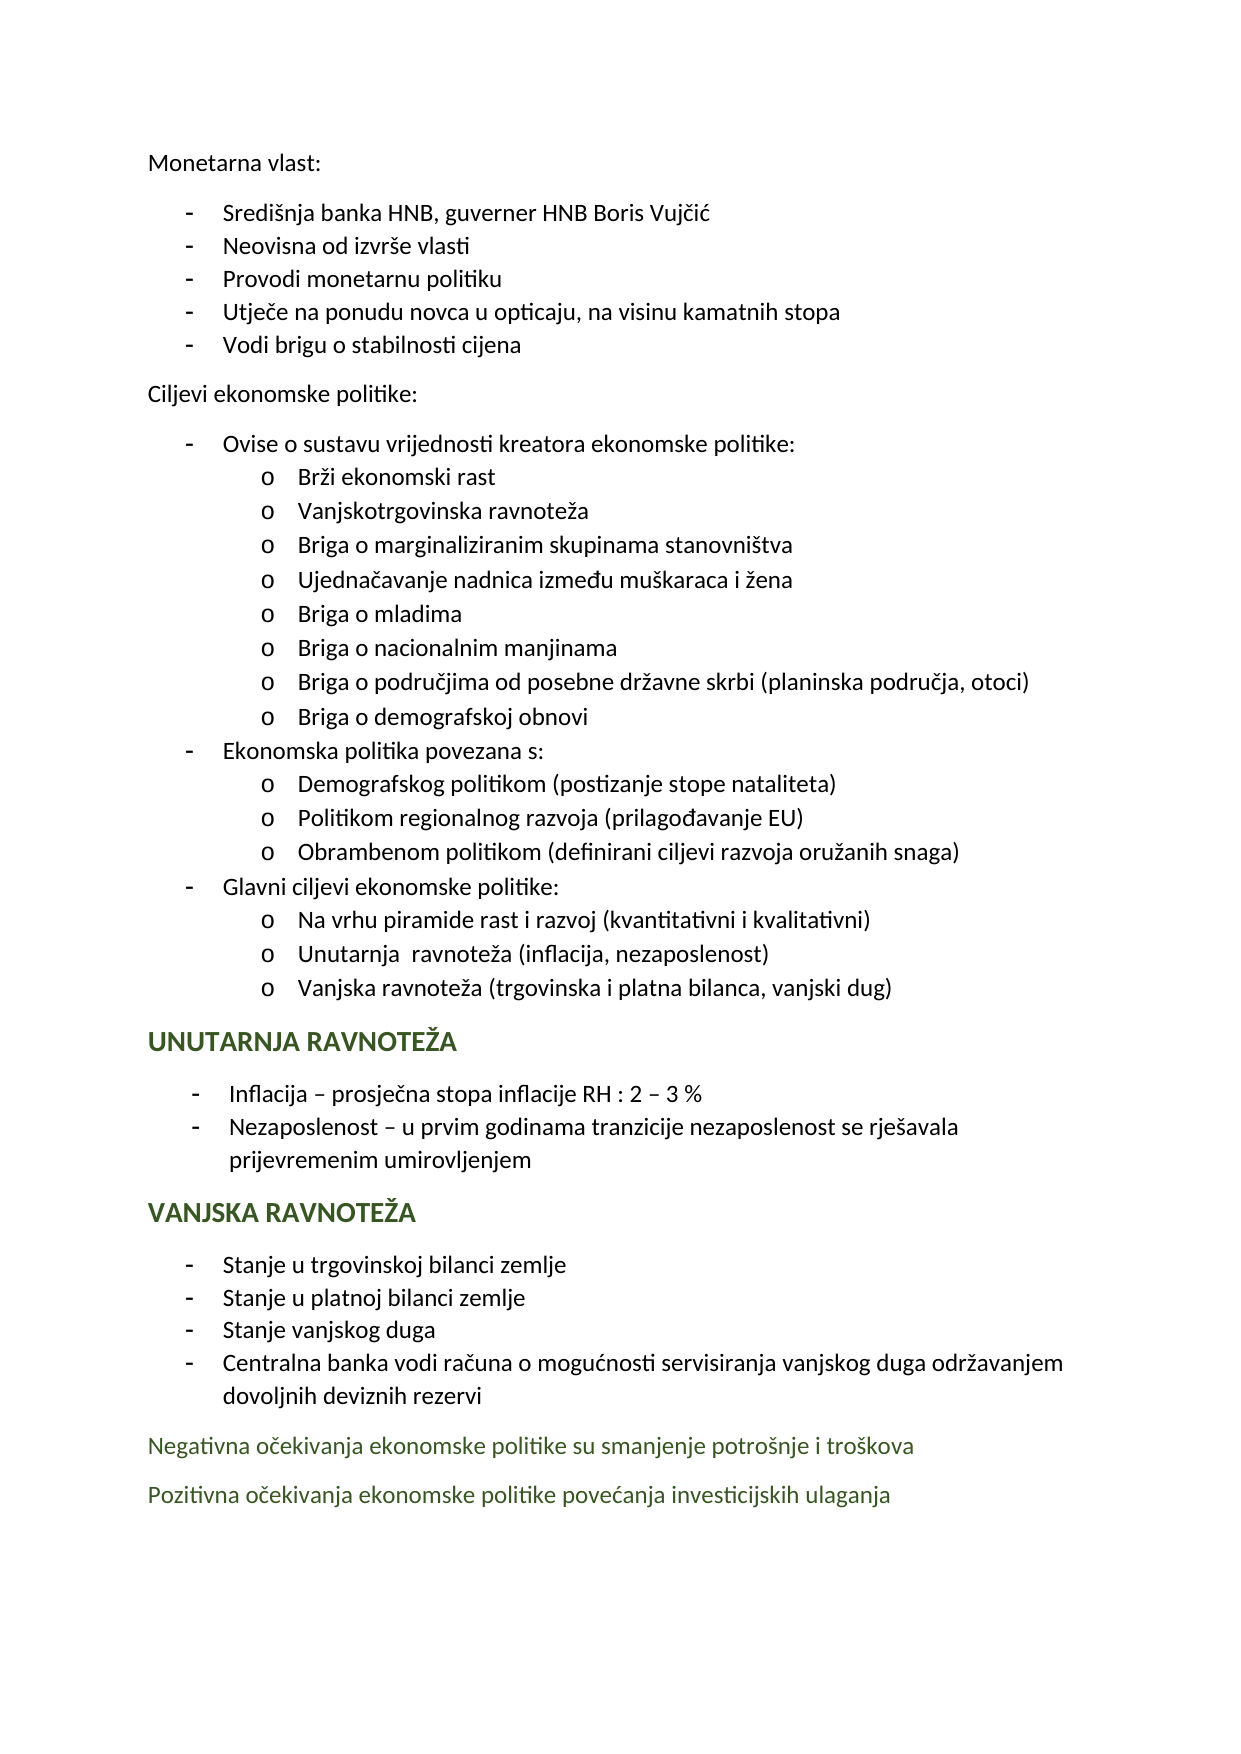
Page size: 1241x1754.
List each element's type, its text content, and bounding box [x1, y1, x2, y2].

list Središnja banka HNB, guverner HNB Boris Vujčić [185, 197, 1093, 228]
list Brži ekonomski rast [260, 461, 1093, 493]
text Ciljevi ekonomske politike: [148, 378, 1093, 409]
text VANJSKA RAVNOTEŽA [148, 1194, 1093, 1229]
list Na vrhu piramide rast i razvoj (kvantitativni i kvalitativni) [260, 904, 1093, 936]
list Briga o marginaliziranim skupinama stanovništva [260, 529, 1093, 561]
list Vanjskotrgovinska ravnoteža [260, 495, 1093, 527]
list Centralna banka vodi računa o mogućnosti servisiranja vanjskog duga održavanjem dovoljnih deviznih rezervi [185, 1348, 1093, 1411]
list Inflacija – prosječna stopa inflacije RH : 2 – 3 % [191, 1078, 1093, 1109]
list Politikom regionalnog razvoja (prilagođavanje EU) [260, 802, 1093, 834]
list Stanje vanjskog duga [185, 1315, 1093, 1345]
list Ekonomska politika povezana s: [185, 735, 1093, 766]
list Stanje u platnoj bilanci zemlje [185, 1282, 1093, 1312]
list Utječe na ponudu novca u opticaju, na visinu kamatnih stopa [185, 296, 1093, 326]
list Demografskog politikom (postizanje stope nataliteta) [260, 768, 1093, 800]
text Negativna očekivanja ekonomske politike su smanjenje potrošnje i troškova [148, 1430, 1093, 1461]
list Nezaposlenost – u prvim godinama tranzicije nezaposlenost se rješavala prijevremenim umirovljenjem [191, 1111, 1093, 1175]
list Stanje u trgovinskoj bilanci zemlje [185, 1249, 1093, 1279]
list Neovisna od izvrše vlasti [185, 230, 1093, 261]
list Vodi brigu o stabilnosti cijena [185, 329, 1093, 359]
text UNUTARNJA RAVNOTEŽA [148, 1023, 1093, 1059]
list Briga o područjima od posebne državne skrbi (planinska područja, otoci) [260, 667, 1093, 698]
text Monetarna vlast: [148, 148, 1093, 178]
list Briga o nacionalnim manjinama [260, 632, 1093, 664]
list Ovise o sustavu vrijednosti kreatora ekonomske politike: [185, 428, 1093, 458]
list Unutarnja ravnoteža (inflacija, nezaposlenost) [260, 938, 1093, 970]
list Ujednačavanje nadnica između muškaraca i žena [260, 564, 1093, 596]
list Briga o demografskoj obnovi [260, 701, 1093, 733]
list Vanjska ravnoteža (trgovinska i platna bilanca, vanjski dug) [260, 972, 1093, 1004]
text Pozitivna očekivanja ekonomske politike povećanja investicijskih ulaganja [148, 1480, 1093, 1510]
list Obrambenom politikom (definirani ciljevi razvoja oružanih snaga) [260, 837, 1093, 868]
list Provodi monetarnu politiku [185, 263, 1093, 293]
list Briga o mladima [260, 598, 1093, 630]
list Glavni ciljevi ekonomske politike: [185, 871, 1093, 901]
